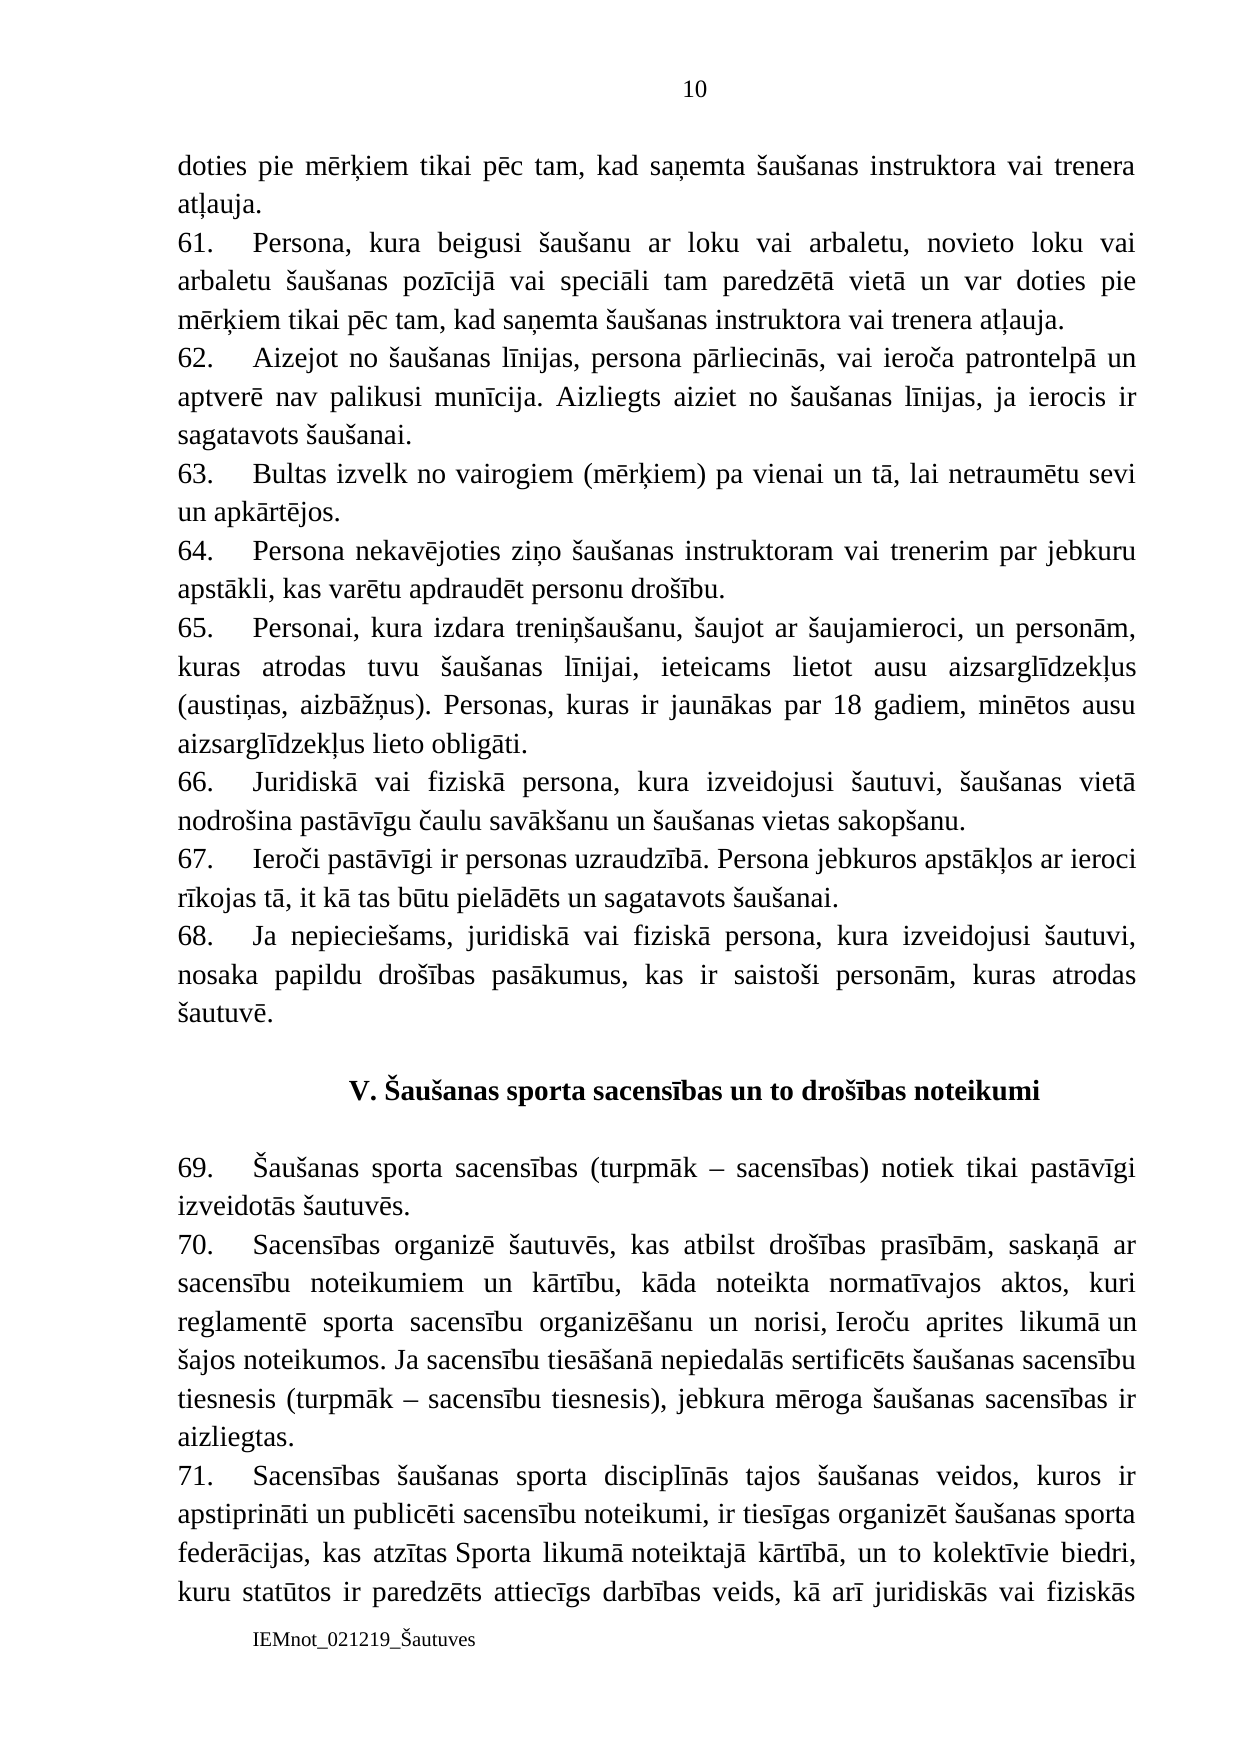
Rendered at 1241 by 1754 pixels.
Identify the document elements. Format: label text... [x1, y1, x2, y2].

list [177, 1458, 1137, 1607]
list Personai, kura izdara treniņšaušanu, šaujot ar šaujamieroci, un personām, kuras atrodas tuvu šaušanas līnijai, ieteicams lietot ausu aizsarglīdzekļus (austiņas, aizbāžņus). Personas, kuras ir jaunākas par 18 gadiem, minētos ausu aizsarglīdzekļus lieto obligāti. [177, 610, 1137, 759]
list Šaušanas sporta sacensības (turpmāk – sacensības) notiek tikai pastāvīgi izveidotās šautuvēs. [177, 1150, 1137, 1222]
list Ieroči pastāvīgi ir personas uzraudzībā. Persona jebkuros apstākļos ar ieroci rīkojas tā, it kā tas būtu pielādēts un sagatavots šaušanai. [177, 841, 1137, 913]
list Sacensības organizē šautuvēs, kas atbilst drošības prasībām, saskaņā ar sacensību noteikumiem un kārtību, kāda noteikta normatīvajos aktos, kuri reglamentē sporta sacensību organizēšanu un norisi, Ieroču aprites likumā un šajos noteikumos. Ja sacensību tiesāšanā nepiedalās sertificēts šaušanas sacensību tiesnesis (turpmāk – sacensību tiesnesis), jebkura mēroga šaušanas sacensības ir aizliegtas. [177, 1227, 1137, 1453]
list Ja nepieciešams, juridiskā vai fiziskā persona, kura izveidojusi šautuvi, nosaka papildu drošības pasākumus, kas ir saistoši personām, kuras atrodas šautuvē. [177, 918, 1137, 1029]
list Juridiskā vai fiziskā persona, kura izveidojusi šautuvi, šaušanas vietā nodrošina pastāvīgu čaulu savākšanu un šaušanas vietas sakopšanu. [177, 764, 1137, 836]
text V. Šaušanas sporta sacensības un to drošības noteikumi [177, 1073, 1137, 1106]
list Persona nekavējoties ziņo šaušanas instruktoram vai trenerim par jebkuru apstākli, kas varētu apdraudēt personu drošību. [177, 533, 1137, 605]
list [177, 148, 1137, 220]
list Bultas izvelk no vairogiem (mērķiem) pa vienai un tā, lai netraumētu sevi un apkārtējos. [177, 456, 1137, 528]
list Persona, kura beigusi šaušanu ar loku vai arbaletu, novieto loku vai arbaletu šaušanas pozīcijā vai speciāli tam paredzētā vietā un var doties pie mērķiem tikai pēc tam, kad saņemta šaušanas instruktora vai trenera atļauja. [177, 225, 1137, 335]
list Aizejot no šaušanas līnijas, persona pārliecinās, vai ieroča patrontelpā un aptverē nav palikusi munīcija. Aizliegts aiziet no šaušanas līnijas, ja ierocis ir sagatavots šaušanai. [177, 340, 1137, 451]
